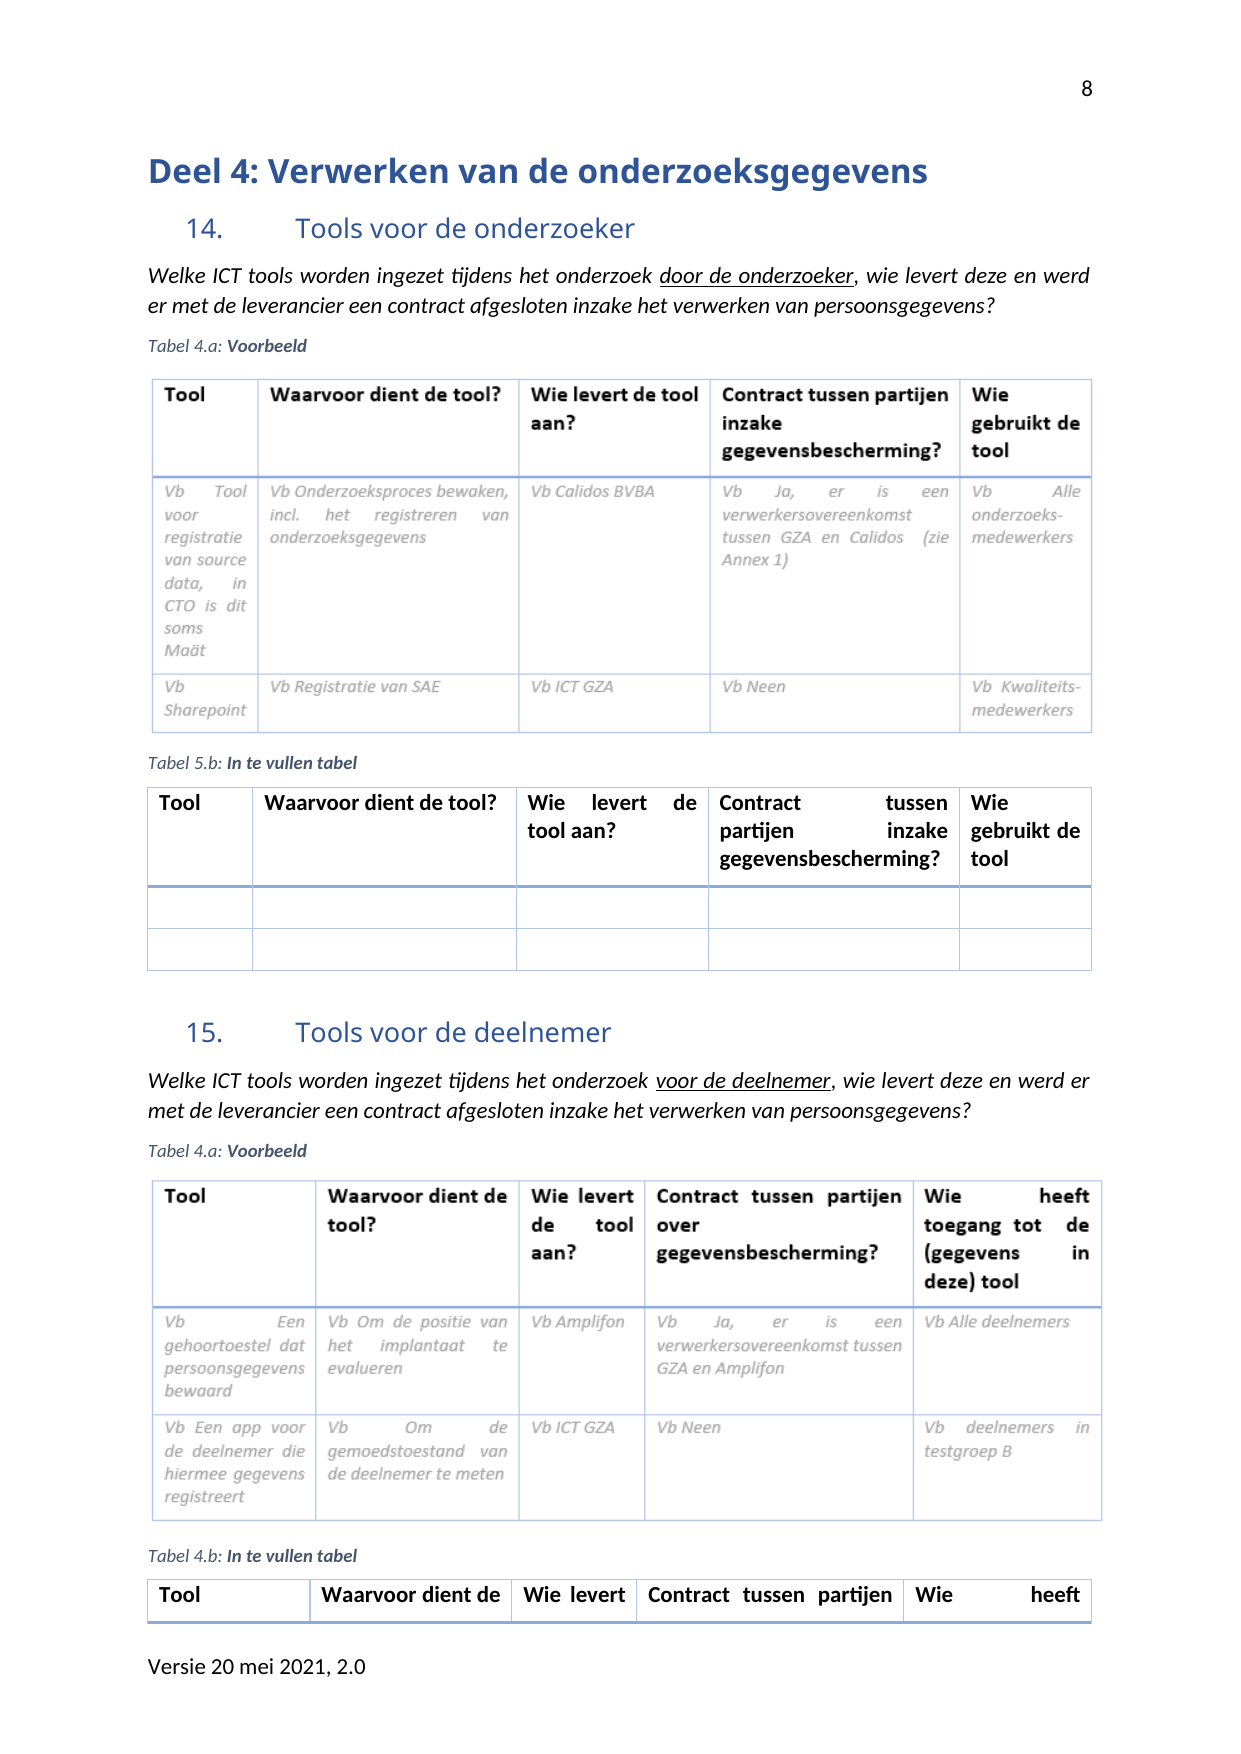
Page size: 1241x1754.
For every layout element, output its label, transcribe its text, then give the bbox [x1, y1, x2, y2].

table_cell [148, 888, 252, 928]
text Welke ICT tools worden ingezet tijdens het onderzoek door de onderzoeker, wie levert deze en werd er met de leverancier een contract afgesloten inzake het verwerken van persoonsgegevens? [148, 261, 1093, 319]
table_cell [517, 929, 708, 970]
picture [147, 1174, 1110, 1530]
table_cell [960, 888, 1091, 928]
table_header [904, 1580, 1091, 1621]
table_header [637, 1580, 903, 1621]
table_header Waarvoor dient de tool? [253, 788, 516, 884]
subtitle Deel 4: Verwerken van de onderzoeksgegevens [148, 148, 1093, 193]
table_header Tool [148, 788, 252, 884]
table_header Wie levert de tool aan? [517, 788, 708, 884]
subtitle Tools voor de onderzoeker [185, 209, 1093, 246]
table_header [311, 1580, 511, 1621]
subtitle Tools voor de deelnemer [185, 1013, 1093, 1050]
table_cell [148, 929, 252, 970]
table_header Contract tussen partijen inzake gegevensbescherming? [709, 788, 959, 884]
table_cell [709, 888, 959, 928]
table_header Wie gebruikt de tool [960, 788, 1091, 884]
text Tabel 4.a: Voorbeeld [148, 1139, 1093, 1162]
text Welke ICT tools worden ingezet tijdens het onderzoek voor de deelnemer, wie levert deze en werd er met de leverancier een contract afgesloten inzake het verwerken van persoonsgegevens? [148, 1066, 1093, 1124]
table_cell [253, 929, 516, 970]
table_cell [709, 929, 959, 970]
table_header Tool [148, 1580, 309, 1621]
picture [147, 369, 1100, 737]
table_cell [517, 888, 708, 928]
table_cell [960, 929, 1091, 970]
table_cell [253, 888, 516, 928]
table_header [512, 1580, 636, 1621]
text Tabel 4.b: In te vullen tabel [148, 1544, 1093, 1567]
